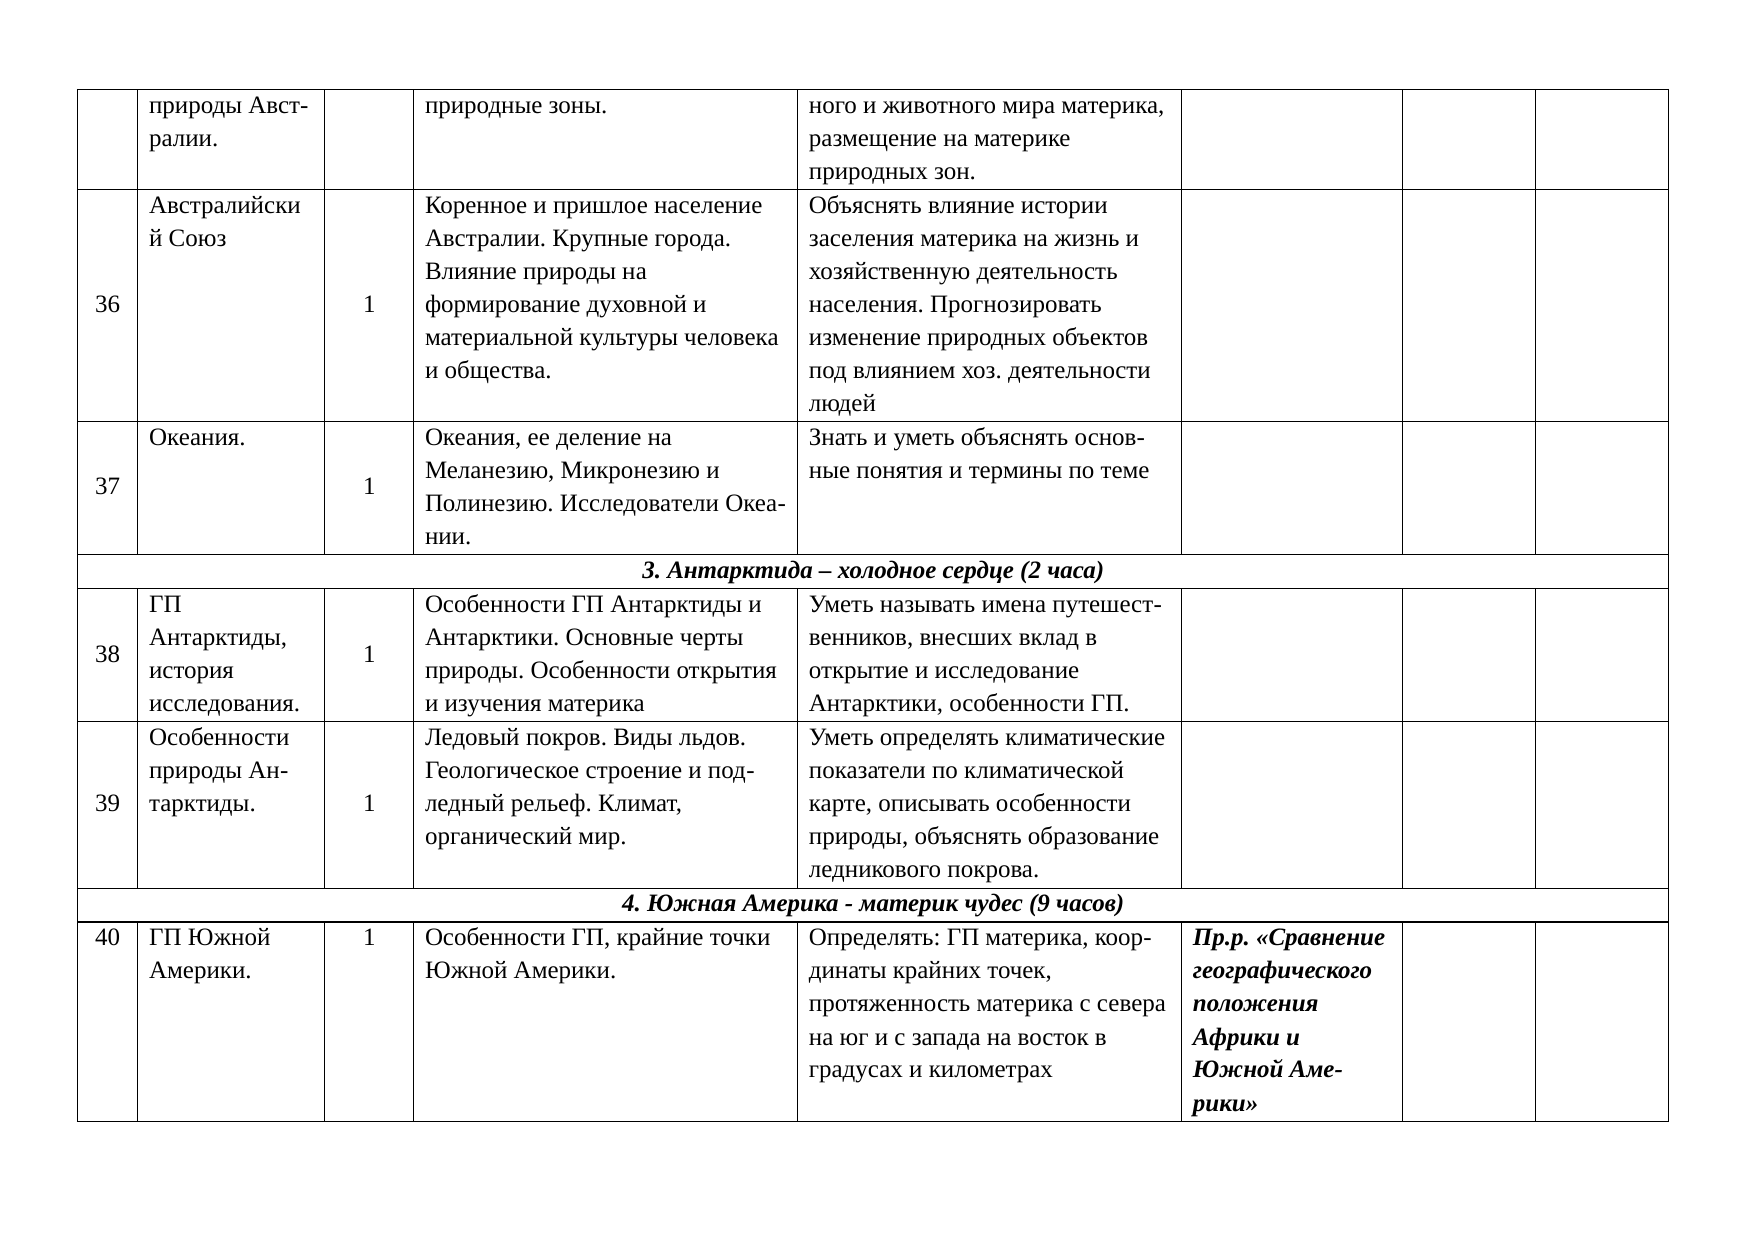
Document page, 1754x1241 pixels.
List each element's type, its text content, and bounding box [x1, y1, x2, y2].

table_cell [1536, 190, 1668, 421]
table_cell [1182, 722, 1402, 887]
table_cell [798, 90, 1181, 189]
table_cell 35 [78, 90, 137, 189]
table_cell [1403, 722, 1535, 887]
table_cell 39 [78, 722, 137, 887]
table_cell [1182, 422, 1402, 554]
table_cell 37 [78, 422, 137, 554]
table_cell Коренное и пришлое население Австралии. Крупные города. Влияние природы на формирование духовной и материальной культуры человека и общества. [414, 190, 797, 421]
table_cell [1536, 90, 1668, 189]
table_cell Океания. [138, 422, 324, 554]
table_cell [1403, 422, 1535, 554]
table_cell [1403, 923, 1535, 1121]
table_cell Особенности ГП Антарктиды и Антарктики. Основные черты природы. Особенности открытия и изучения материка [414, 589, 797, 721]
table_cell Австралийский Союз [138, 190, 324, 421]
table_cell [1403, 190, 1535, 421]
table_cell Объяснять влияние истории заселения материка на жизнь и хозяйственную деятельность населения. Прогнозировать изменение природных объектов под влиянием хоз. деятельности людей [798, 190, 1181, 421]
table_cell Знать и уметь объяснять основные понятия и термины по теме [798, 422, 1181, 554]
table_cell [414, 923, 797, 1121]
table_cell [1536, 422, 1668, 554]
table_cell [1182, 589, 1402, 721]
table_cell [798, 923, 1181, 1121]
table_cell 36 [78, 190, 137, 421]
table_cell [1536, 923, 1668, 1121]
table_cell [1536, 589, 1668, 721]
table_cell Уметь определять климатические показатели по климатической карте, описывать особенности природы, объяснять образование ледникового покрова. [798, 722, 1181, 887]
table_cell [138, 90, 324, 189]
table_cell 1 [325, 722, 413, 887]
table_cell 38 [78, 589, 137, 721]
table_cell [1182, 923, 1402, 1121]
table_cell 1 [325, 589, 413, 721]
table_cell 40 [78, 923, 137, 1121]
table_cell 1 [325, 422, 413, 554]
table_cell [1403, 589, 1535, 721]
table_cell [1182, 90, 1402, 189]
table_cell [1403, 90, 1535, 189]
table_cell 1 [325, 190, 413, 421]
table_cell 1 [325, 90, 413, 189]
table_cell Уметь называть имена путешественников, внесших вклад в открытие и исследование Антарктики, особенности ГП. [798, 589, 1181, 721]
table_cell 4. Южная Америка - материк чудес (9 часов) [78, 889, 1668, 921]
table_cell 1 [325, 923, 413, 1121]
table_cell Океания, ее деление на Меланезию, Микронезию и Полинезию. Исследователи Океании. [414, 422, 797, 554]
table_cell [1182, 190, 1402, 421]
table_cell ГП Антарктиды, история исследования. [138, 589, 324, 721]
table_cell Особенности природы Антарктиды. [138, 722, 324, 887]
table_cell [1536, 722, 1668, 887]
table_cell ГП Южной Америки. [138, 923, 324, 1121]
table_cell Ледовый покров. Виды льдов. Геологическое строение и подледный рельеф. Климат, органический мир. [414, 722, 797, 887]
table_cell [414, 90, 797, 189]
table_cell 3. Антарктида – холодное сердце (2 часа) [78, 555, 1668, 588]
